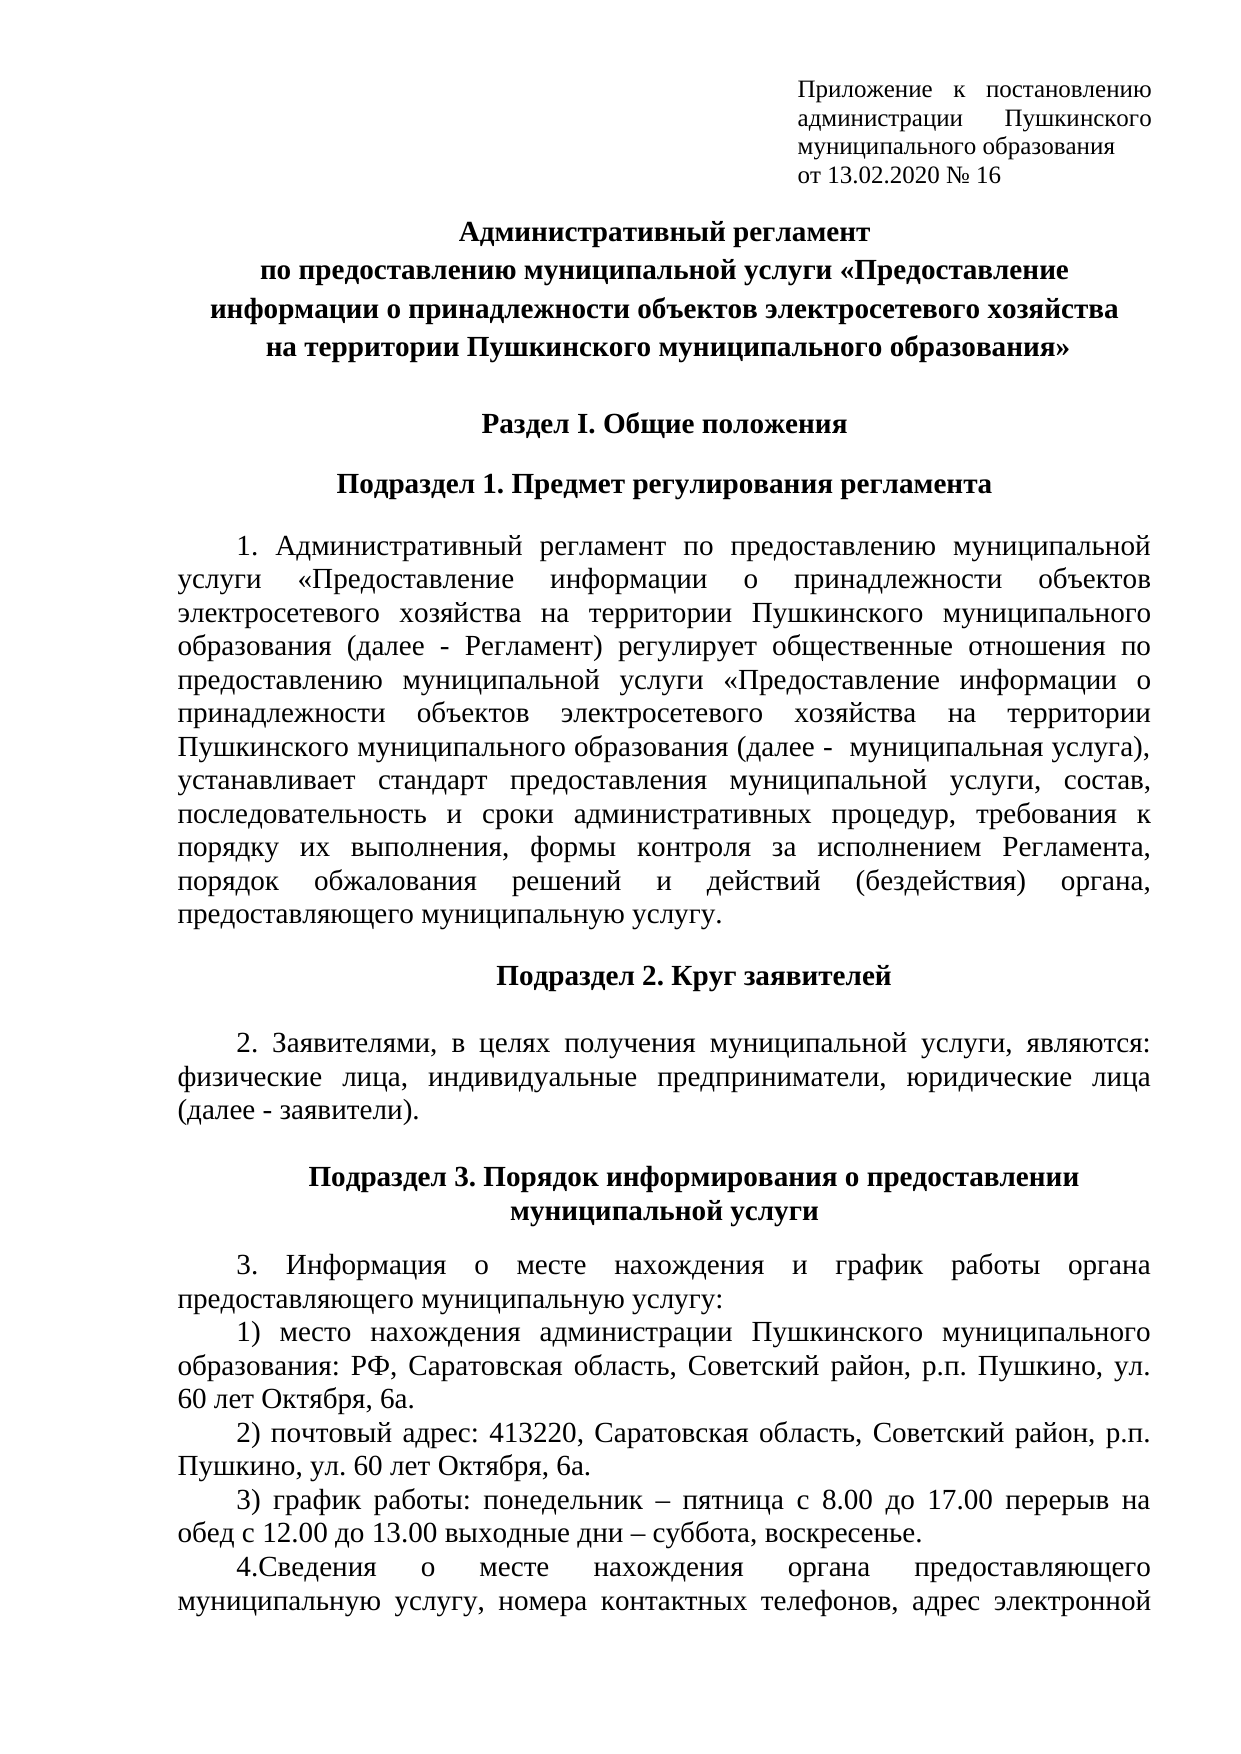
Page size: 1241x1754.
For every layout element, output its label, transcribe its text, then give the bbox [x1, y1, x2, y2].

text по предоставлению муниципальной услуги «Предоставление информации о принадлежности объектов электросетевого хозяйства [177, 252, 1152, 324]
text Подраздел 3. Порядок информирования о предоставлении муниципальной услуги [177, 1159, 1152, 1226]
text Подраздел 2. Круг заявителей [177, 958, 1152, 992]
text Раздел I. Общие положения [177, 407, 1152, 440]
text на территории Пушкинского муниципального образования» [177, 329, 1152, 363]
text 1) место нахождения администрации Пушкинского муниципального образования: РФ, Саратовская область, Советский район, р.п. Пушкино, ул. 60 лет Октября, 6а. [177, 1314, 1152, 1415]
text 1. Административный регламент по предоставлению муниципальной услуги «Предоставление информации о принадлежности объектов электросетевого хозяйства на территории Пушкинского муниципального образования (далее - Регламент) регулирует общественные отношения по предоставлению муниципальной услуги «Предоставление информации о принадлежности объектов электросетевого хозяйства на территории Пушкинского муниципального образования (далее - муниципальная услуга), устанавливает стандарт предоставления муниципальной услуги, состав, последовательность и сроки административных процедур, требования к порядку их выполнения, формы контроля за исполнением Регламента, порядок обжалования решений и действий (бездействия) органа, предоставляющего муниципальную услугу. [177, 528, 1152, 930]
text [177, 1549, 1152, 1616]
text от 13.02.2020 № 16 [797, 160, 1152, 189]
text Приложение к постановлению администрации Пушкинского муниципального образования [797, 74, 1152, 160]
text 3) график работы: понедельник – пятница с 8.00 до 17.00 перерыв на обед с 12.00 до 13.00 выходные дни – суббота, воскресенье. [177, 1482, 1152, 1549]
text 2. Заявителями, в целях получения муниципальной услуги, являются: физические лица, индивидуальные предприниматели, юридические лица (далее - заявители). [177, 1025, 1152, 1126]
text Подраздел 1. Предмет регулирования регламента [177, 466, 1152, 499]
text Административный регламент [177, 214, 1152, 247]
text 2) почтовый адрес: 413220, Саратовская область, Советский район, р.п. Пушкино, ул. 60 лет Октября, 6а. [177, 1415, 1152, 1482]
text 3. Информация о месте нахождения и график работы органа предоставляющего муниципальную услугу: [177, 1247, 1152, 1314]
